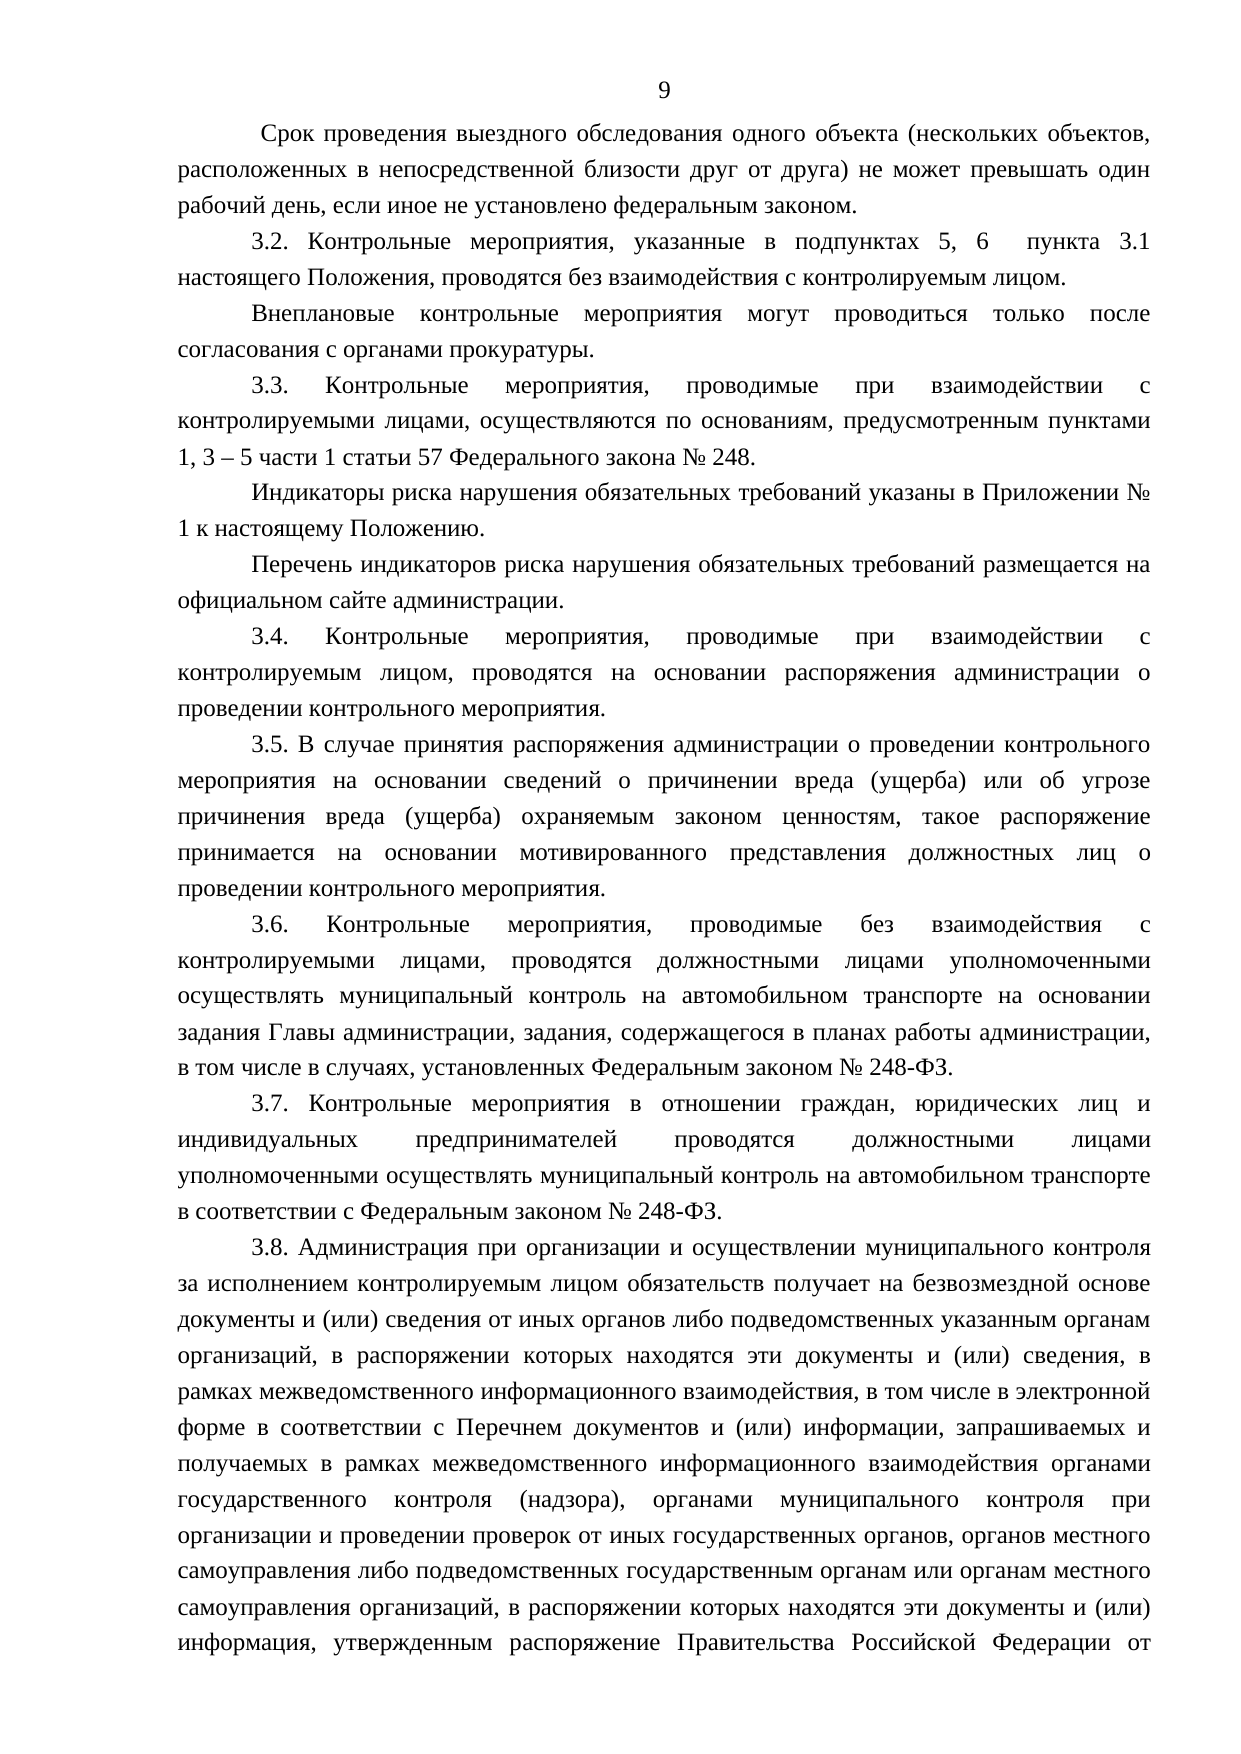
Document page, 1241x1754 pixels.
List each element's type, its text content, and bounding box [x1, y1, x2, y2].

text 3.4. Контрольные мероприятия, проводимые при взаимодействии с контролируемым лицом, проводятся на основании распоряжения администрации о проведении контрольного мероприятия. [177, 621, 1152, 722]
text 3.3. Контрольные мероприятия, проводимые при взаимодействии с контролируемыми лицами, осуществляются по основаниям, предусмотренным пунктами 1, 3 – 5 части 1 статьи 57 Федерального закона № 248. [177, 370, 1152, 470]
text Внеплановые контрольные мероприятия могут проводиться только после согласования с органами прокуратуры. [177, 298, 1152, 362]
text 3.6. Контрольные мероприятия, проводимые без взаимодействия с контролируемыми лицами, проводятся должностными лицами уполномоченными осуществлять муниципальный контроль на автомобильном транспорте на основании задания Главы администрации, задания, содержащегося в планах работы администрации, в том числе в случаях, установленных Федеральным законом № 248-ФЗ. [177, 909, 1152, 1081]
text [177, 1232, 1152, 1656]
text 3.5. В случае принятия распоряжения администрации о проведении контрольного мероприятия на основании сведений о причинении вреда (ущерба) или об угрозе причинения вреда (ущерба) охраняемым законом ценностям, такое распоряжение принимается на основании мотивированного представления должностных лиц о проведении контрольного мероприятия. [177, 729, 1152, 902]
text Срок проведения выездного обследования одного объекта (нескольких объектов, расположенных в непосредственной близости друг от друга) не может превышать один рабочий день, если иное не установлено федеральным законом. [177, 118, 1152, 219]
text Индикаторы риска нарушения обязательных требований указаны в Приложении № 1 к настоящему Положению. [177, 477, 1152, 542]
text 3.7. Контрольные мероприятия в отношении граждан, юридических лиц и индивидуальных предпринимателей проводятся должностными лицами уполномоченными осуществлять муниципальный контроль на автомобильном транспорте в соответствии с Федеральным законом № 248-ФЗ. [177, 1088, 1152, 1225]
text 3.2. Контрольные мероприятия, указанные в подпунктах 5, 6 пункта 3.1 настоящего Положения, проводятся без взаимодействия с контролируемым лицом. [177, 226, 1152, 291]
text Перечень индикаторов риска нарушения обязательных требований размещается на официальном сайте администрации. [177, 549, 1152, 614]
